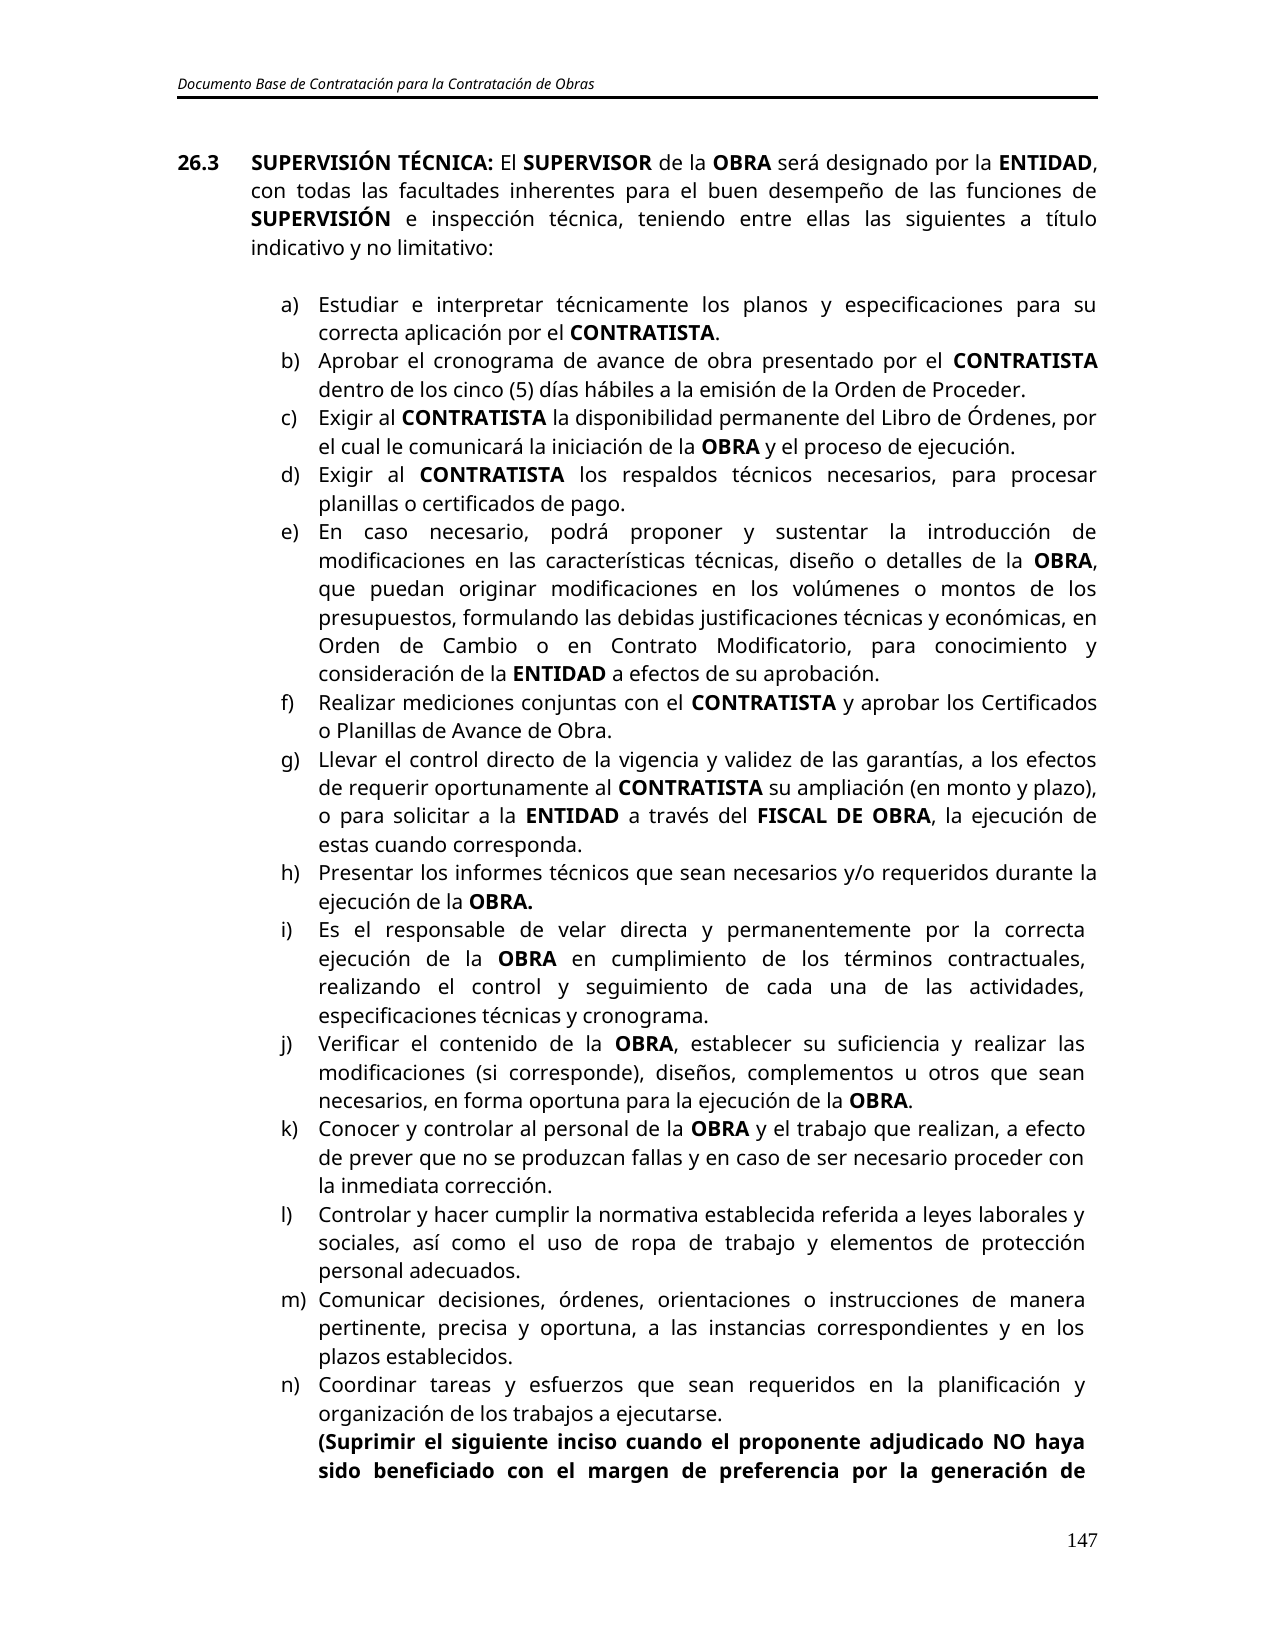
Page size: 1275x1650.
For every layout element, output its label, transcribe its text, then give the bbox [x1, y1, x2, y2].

list Comunicar decisiones, órdenes, orientaciones o instrucciones de manera pertinente, precisa y oportuna, a las instancias correspondientes y en los plazos establecidos. [281, 1285, 1086, 1370]
list Llevar el control directo de la vigencia y validez de las garantías, a los efectos de requerir oportunamente al CONTRATISTA su ampliación (en monto y plazo), o para solicitar a la ENTIDAD a través del FISCAL DE OBRA, la ejecución de estas cuando corresponda. [281, 745, 1098, 858]
list SUPERVISIÓN TÉCNICA: El SUPERVISOR de la OBRA será designado por la ENTIDAD, con todas las facultades inherentes para el buen desempeño de las funciones de SUPERVISIÓN e inspección técnica, teniendo entre ellas las siguientes a título indicativo y no limitativo: [177, 148, 1098, 261]
list Realizar mediciones conjuntas con el CONTRATISTA y aprobar los Certificados o Planillas de Avance de Obra. [281, 688, 1098, 745]
list Coordinar tareas y esfuerzos que sean requeridos en la planificación y organización de los trabajos a ejecutarse. [281, 1370, 1086, 1427]
list Exigir al CONTRATISTA la disponibilidad permanente del Libro de Órdenes, por el cual le comunicará la iniciación de la OBRA y el proceso de ejecución. [281, 403, 1098, 460]
list Estudiar e interpretar técnicamente los planos y especificaciones para su correcta aplicación por el CONTRATISTA. [281, 290, 1098, 347]
list Exigir al CONTRATISTA los respaldos técnicos necesarios, para procesar planillas o certificados de pago. [281, 460, 1098, 517]
list Verificar el contenido de la OBRA, establecer su suficiencia y realizar las modificaciones (si corresponde), diseños, complementos u otros que sean necesarios, en forma oportuna para la ejecución de la OBRA. [281, 1029, 1086, 1114]
list Es el responsable de velar directa y permanentemente por la correcta ejecución de la OBRA en cumplimiento de los términos contractuales, realizando el control y seguimiento de cada una de las actividades, especificaciones técnicas y cronograma. [281, 915, 1086, 1029]
list En caso necesario, podrá proponer y sustentar la introducción de modificaciones en las características técnicas, diseño o detalles de la OBRA, que puedan originar modificaciones en los volúmenes o montos de los presupuestos, formulando las debidas justificaciones técnicas y económicas, en Orden de Cambio o en Contrato Modificatorio, para conocimiento y consideración de la ENTIDAD a efectos de su aprobación. [281, 517, 1098, 688]
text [318, 1427, 1086, 1484]
list Aprobar el cronograma de avance de obra presentado por el CONTRATISTA dentro de los cinco (5) días hábiles a la emisión de la Orden de Proceder. [281, 347, 1098, 403]
list Conocer y controlar al personal de la OBRA y el trabajo que realizan, a efecto de prever que no se produzcan fallas y en caso de ser necesario proceder con la inmediata corrección. [281, 1114, 1086, 1200]
list Presentar los informes técnicos que sean necesarios y/o requeridos durante la ejecución de la OBRA. [281, 858, 1098, 915]
list Controlar y hacer cumplir la normativa establecida referida a leyes laborales y sociales, así como el uso de ropa de trabajo y elementos de protección personal adecuados. [281, 1200, 1086, 1285]
